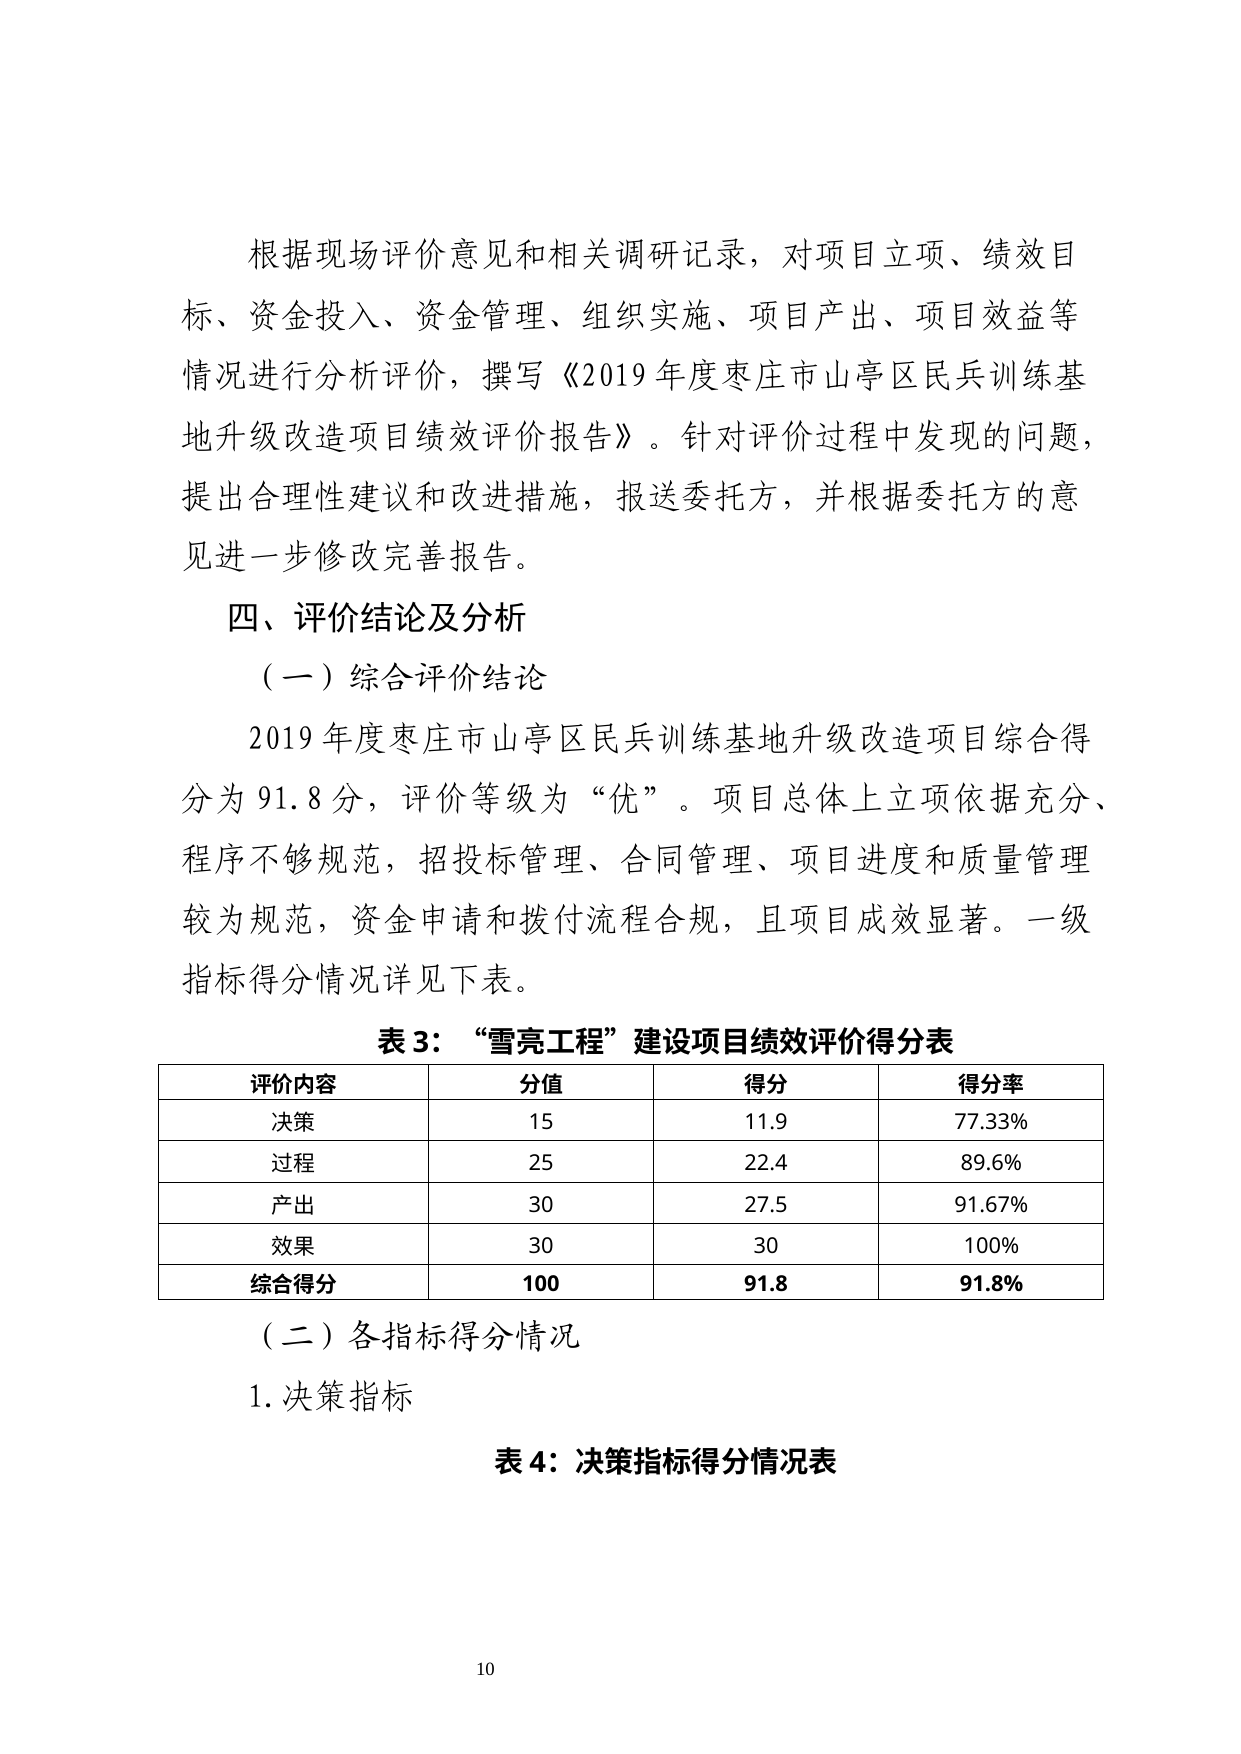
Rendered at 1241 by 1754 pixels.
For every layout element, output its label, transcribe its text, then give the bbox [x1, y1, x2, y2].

text （一）综合评价结论 [180, 641, 1092, 702]
table_cell 30 [429, 1224, 653, 1264]
text 根据现场评价意见和相关调研记录，对项目立项、绩效目标、资金投入、资金管理、组织实施、项目产出、项目效益等情况进行分析评价，撰写《2019年度枣庄市山亭区民兵训练基地升级改造项目绩效评价报告》。针对评价过程中发现的问题，提出合理性建议和改进措施，报送委托方，并根据委托方的意见进一步修改完善报告。 [180, 218, 1092, 581]
text 1.决策指标 [180, 1360, 1092, 1421]
table_cell 100 [429, 1265, 653, 1299]
table_cell 100% [879, 1224, 1103, 1264]
table_header 评价内容 [159, 1065, 428, 1099]
table_cell 25 [429, 1141, 653, 1182]
table_cell 过程 [159, 1141, 428, 1182]
table_cell 77.33% [879, 1100, 1103, 1140]
table_cell 91.8 [654, 1265, 878, 1299]
table_cell 11.9 [654, 1100, 878, 1140]
table_cell 89.6% [879, 1141, 1103, 1182]
table_header 得分 [654, 1065, 878, 1099]
text 表4：决策指标得分情况表 [180, 1421, 1092, 1481]
table_cell 30 [654, 1224, 878, 1264]
table_cell 效果 [159, 1224, 428, 1264]
table_cell 决策 [159, 1100, 428, 1140]
table_cell 30 [429, 1183, 653, 1223]
table_cell 27.5 [654, 1183, 878, 1223]
table_cell 综合得分 [159, 1265, 428, 1299]
table_header 分值 [429, 1065, 653, 1099]
text （二）各指标得分情况 [180, 1300, 1092, 1360]
table_cell 产出 [159, 1183, 428, 1223]
table_cell 91.67% [879, 1183, 1103, 1223]
table_cell 22.4 [654, 1141, 878, 1182]
table_cell 15 [429, 1100, 653, 1140]
table_header 得分率 [879, 1065, 1103, 1099]
table_cell 91.8% [879, 1265, 1103, 1299]
text 四、评价结论及分析 [159, 581, 1092, 641]
text 表3：“雪亮工程”建设项目绩效评价得分表 [180, 1004, 1092, 1064]
text 2019年度枣庄市山亭区民兵训练基地升级改造项目综合得分为91.8分，评价等级为“优”。项目总体上立项依据充分、程序不够规范，招投标管理、合同管理、项目进度和质量管理较为规范，资金申请和拨付流程合规，且项目成效显著。一级指标得分情况详见下表。 [180, 702, 1092, 1004]
